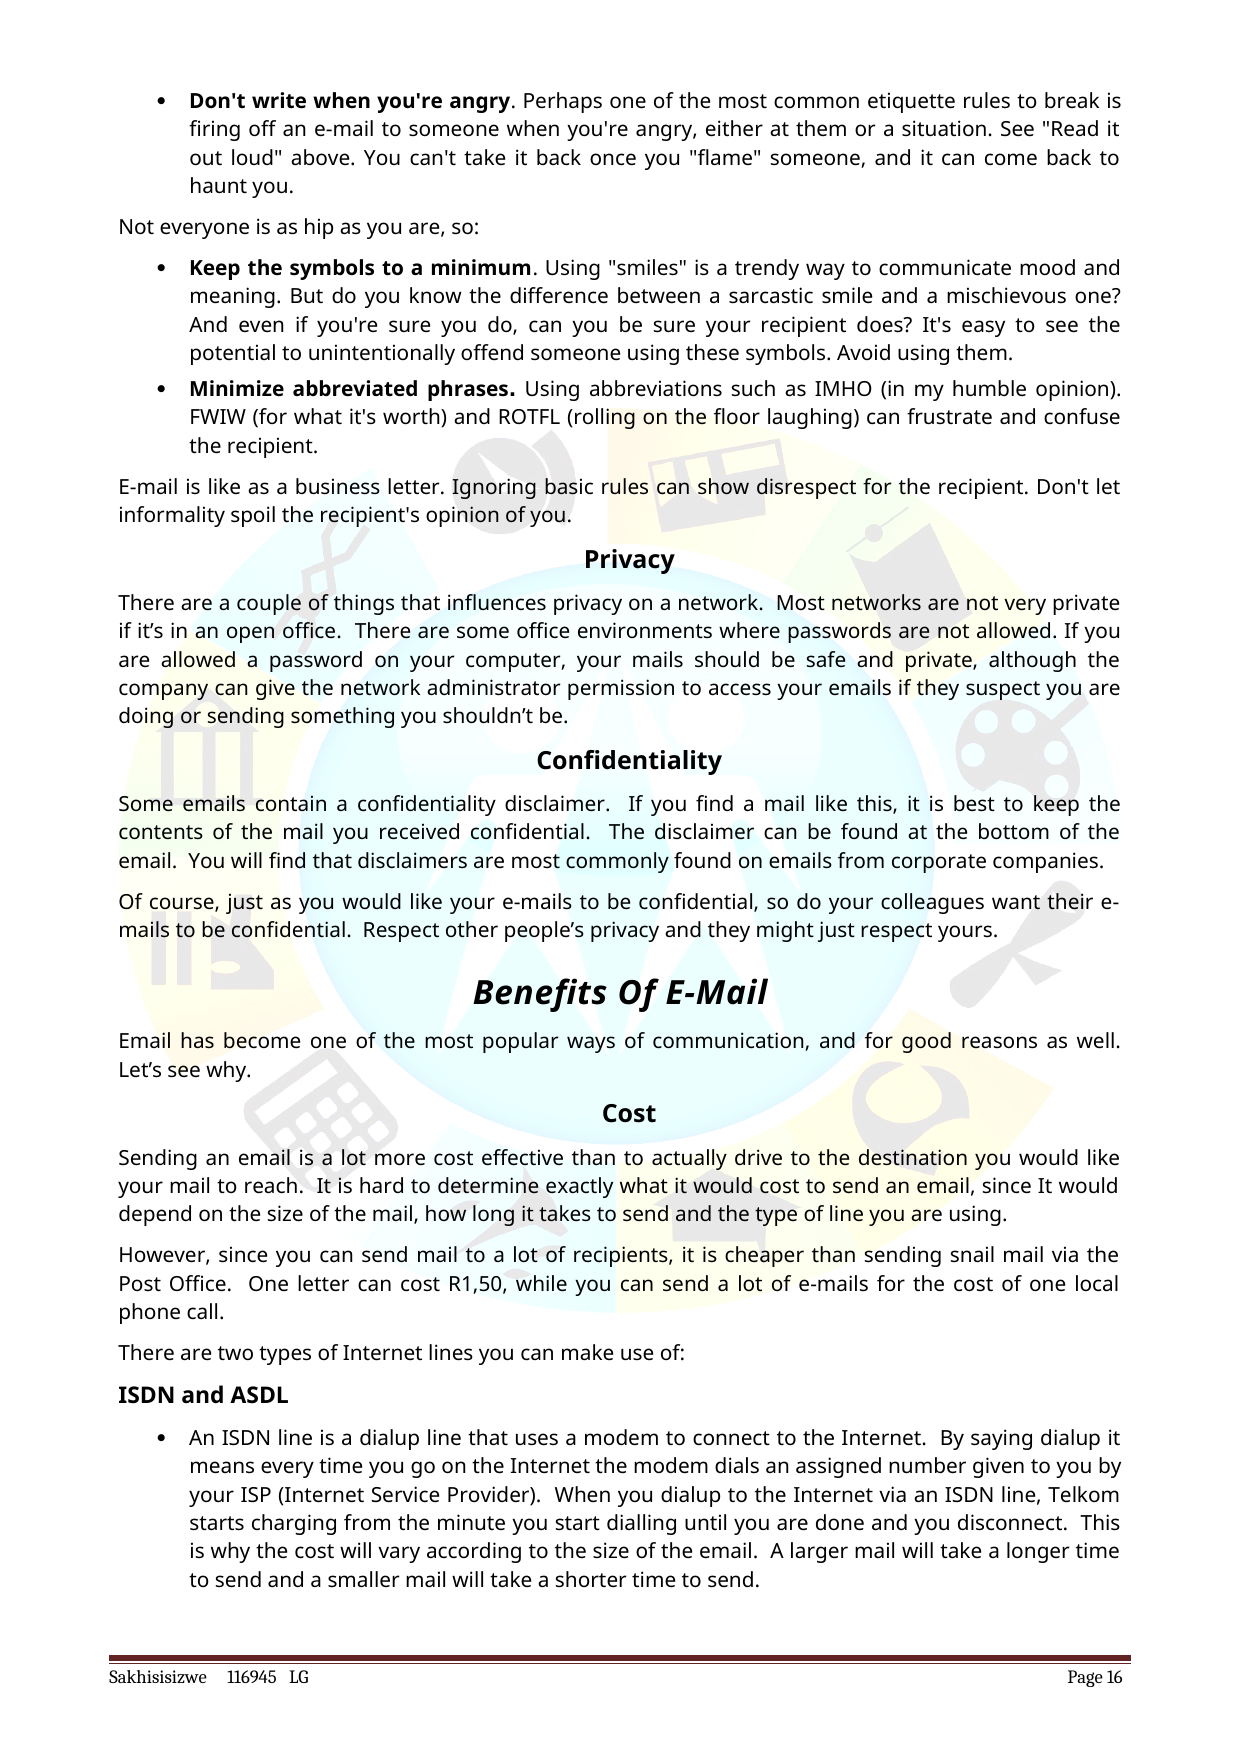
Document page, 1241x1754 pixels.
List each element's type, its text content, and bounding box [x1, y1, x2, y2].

text Of course, just as you would like your e-mails to be confidential, so do your colleagues want their e-mails to be confidential. Respect other people’s privacy and they might just respect yours. [118, 887, 1122, 944]
text There are two types of Internet lines you can make use of: [118, 1338, 1122, 1367]
text There are a couple of things that influences privacy on a network. Most networks are not very private if it’s in an open office. There are some office environments where passwords are not allowed. If you are allowed a password on your computer, your mails should be safe and private, although the company can give the network administrator permission to access your emails if they suspect you are doing or sending something you shouldn’t be. [118, 588, 1122, 730]
text Some emails contain a confidentiality disclaimer. If you find a mail like this, it is best to keep the contents of the mail you received confidential. The disclaimer can be found at the bottom of the email. You will find that disclaimers are most commonly found on emails from corporate companies. [118, 789, 1122, 874]
text Benefits Of E-Mail [118, 969, 1122, 1014]
list Don't write when you're angry. Perhaps one of the most common etiquette rules to break is firing off an e-mail to someone when you're angry, either at them or a situation. See "Read it out loud" above. You can't take it back once you "flame" someone, and it can come back to haunt you. [158, 86, 1122, 199]
text Sending an email is a lot more cost effective than to actually drive to the destination you would like your mail to reach. It is hard to determine exactly what it would cost to send an email, since It would depend on the size of the mail, how long it takes to send and the type of line you are using. [118, 1143, 1122, 1228]
text E-mail is like as a business letter. Ignoring basic rules can show disrespect for the recipient. Don't let informality spoil the recipient's opinion of you. [118, 472, 1122, 529]
list Keep the symbols to a minimum. Using "smiles" is a trendy way to communicate mood and meaning. But do you know the difference between a sarcastic smile and a mischievous one? And even if you're sure you do, can you be sure your recipient does? It's easy to see the potential to unintentionally offend someone using these symbols. Avoid using them. [158, 253, 1122, 367]
list An ISDN line is a dialup line that uses a modem to connect to the Internet. By saying dialup it means every time you go on the Internet the modem dials an assigned number given to you by your ISP (Internet Service Provider). When you dialup to the Internet via an ISDN line, Telkom starts charging from the minute you start dialling until you are done and you disconnect. This is why the cost will vary according to the size of the email. A larger mail will take a longer time to send and a smaller mail will take a shorter time to send. [158, 1423, 1122, 1593]
text Email has become one of the most popular ways of communication, and for good reasons as well. Let’s see why. [118, 1027, 1122, 1083]
text ISDN and ASDL [118, 1379, 1122, 1410]
subtitle Confidentiality [136, 742, 1122, 777]
text Not everyone is as hip as you are, so: [118, 212, 1122, 240]
subtitle Privacy [136, 541, 1122, 575]
list Minimize abbreviated phrases. Using abbreviations such as IMHO (in my humble opinion). FWIW (for what it's worth) and ROTFL (rolling on the floor laughing) can frustrate and confuse the recipient. [158, 373, 1122, 459]
subtitle Cost [136, 1096, 1122, 1130]
text However, since you can send mail to a lot of recipients, it is cheaper than sending snail mail via the Post Office. One letter can cost R1,50, while you can send a lot of e-mails for the cost of one local phone call. [118, 1240, 1122, 1326]
